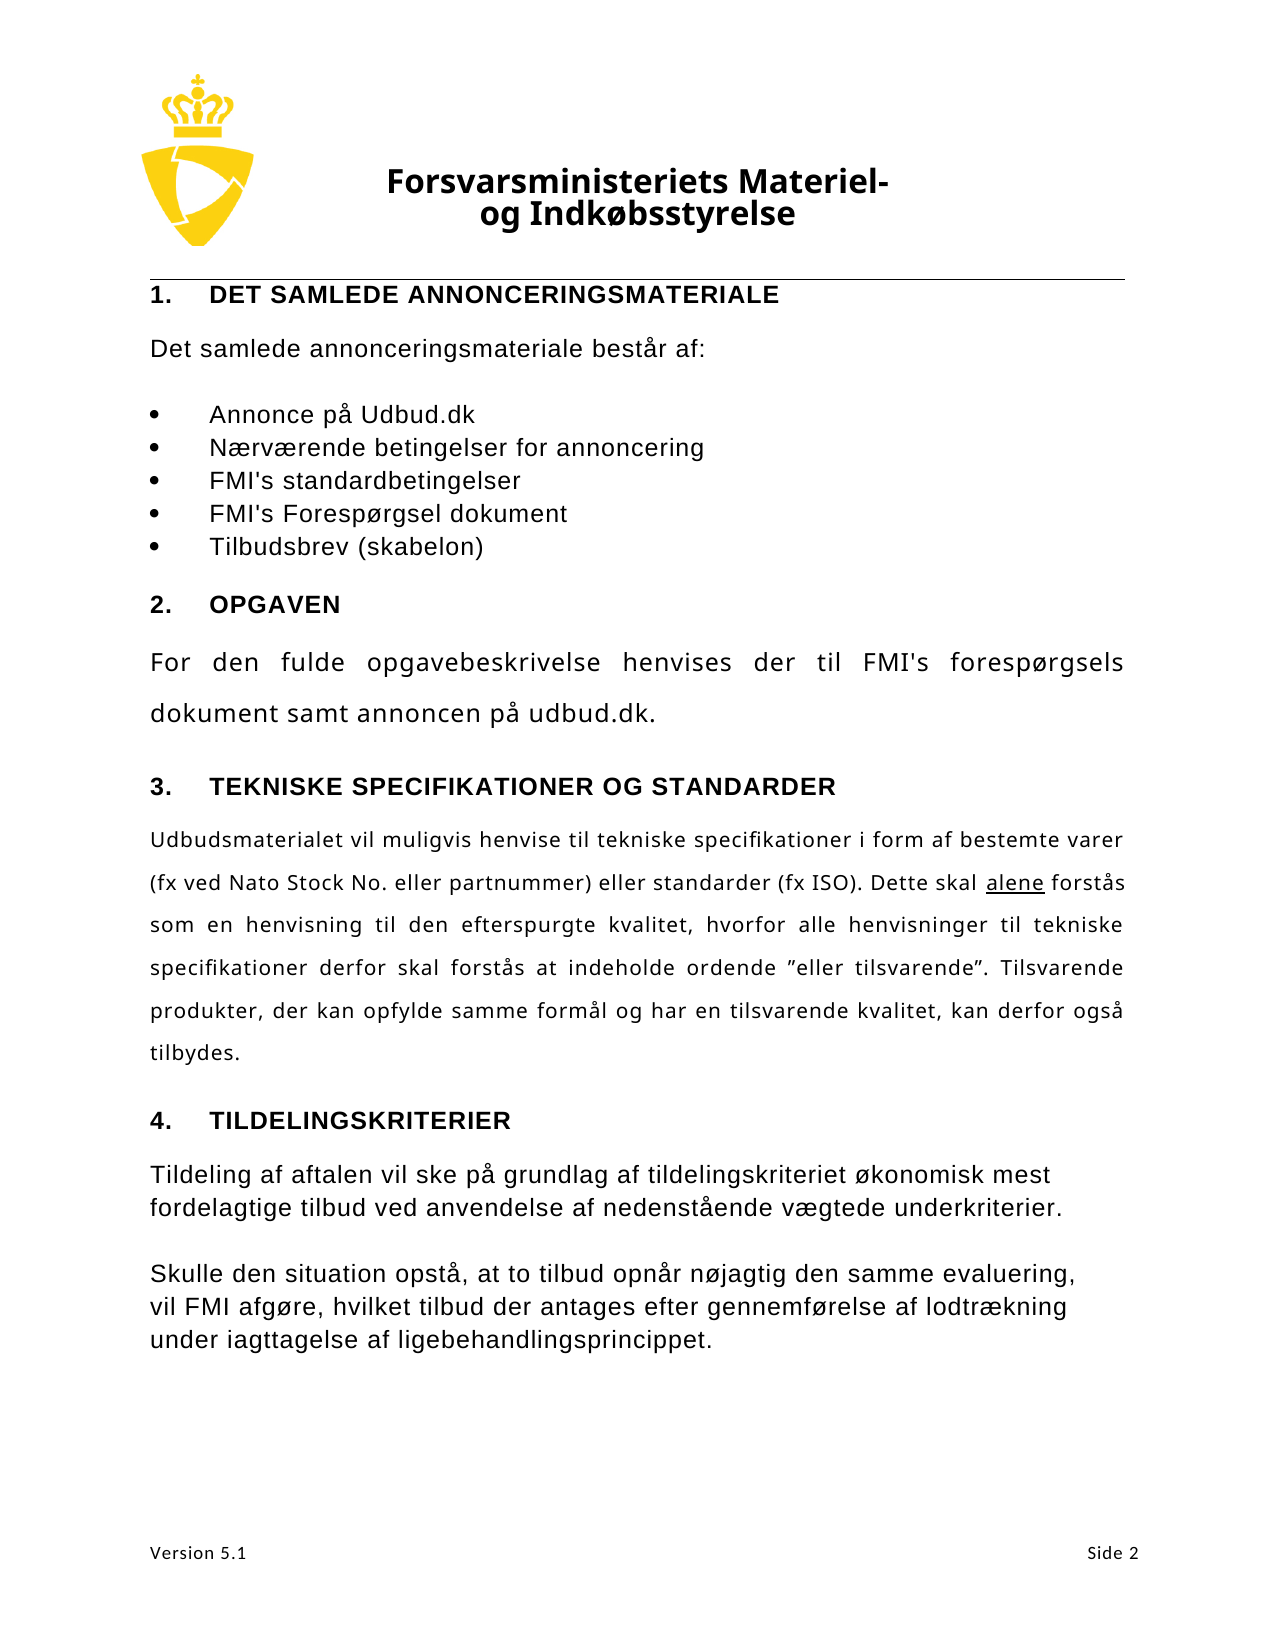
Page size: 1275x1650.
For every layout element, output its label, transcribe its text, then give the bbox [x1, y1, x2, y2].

subtitle Tekniske specifikationer og standardernt [150, 771, 1125, 800]
list Nærværende betingelser for annoncering [150, 433, 1125, 462]
list FMI's Forespørgsel dokument [150, 499, 1125, 528]
picture [141, 74, 254, 246]
subtitle Tildelingskriterier [150, 1106, 1125, 1135]
subtitle Det samlede ANNONCERINGsmateriale [150, 280, 1125, 308]
text Det samlede annonceringsmateriale består af: [150, 334, 1125, 362]
text Tildeling af aftalen vil ske på grundlag af tildelingskriteriet økonomisk mest [150, 1160, 1125, 1189]
text vil FMI afgøre, hvilket tilbud der antages efter gennemførelse af lodtrækning [150, 1292, 1125, 1321]
list FMI's standardbetingelser [150, 466, 1125, 495]
list Tilbudsbrev (skabelon) [150, 532, 1125, 561]
text fordelagtige tilbud ved anvendelse af nedenstående vægtede underkriterier. [150, 1193, 1125, 1222]
text Skulle den situation opstå, at to tilbud opnår nøjagtig den samme evaluering, [150, 1259, 1125, 1288]
text For den fulde opgavebeskrivelse henvises der til FMI's forespørgsels dokument samt annoncen på udbud.dk. [150, 644, 1125, 729]
text Udbudsmaterialet vil muligvis henvise til tekniske specifikationer i form af bestemte varer (fx ved Nato Stock No. eller partnummer) eller standarder (fx ISO). Dette skal alene forstås som en henvisning til den efterspurgte kvalitet, hvorfor alle henvisninger til tekniske specifikationer derfor skal forstås at indeholde ordende ”eller tilsvarende”. Tilsvarende produkter, der kan opfylde samme formål og har en tilsvarende kvalitet, kan derfor også tilbydes. [150, 825, 1125, 1067]
list Annonce på Udbud.dk [150, 400, 1125, 429]
subtitle Opgaven [150, 590, 1125, 619]
text under iagttagelse af ligebehandlingsprincippet. [150, 1325, 1125, 1354]
